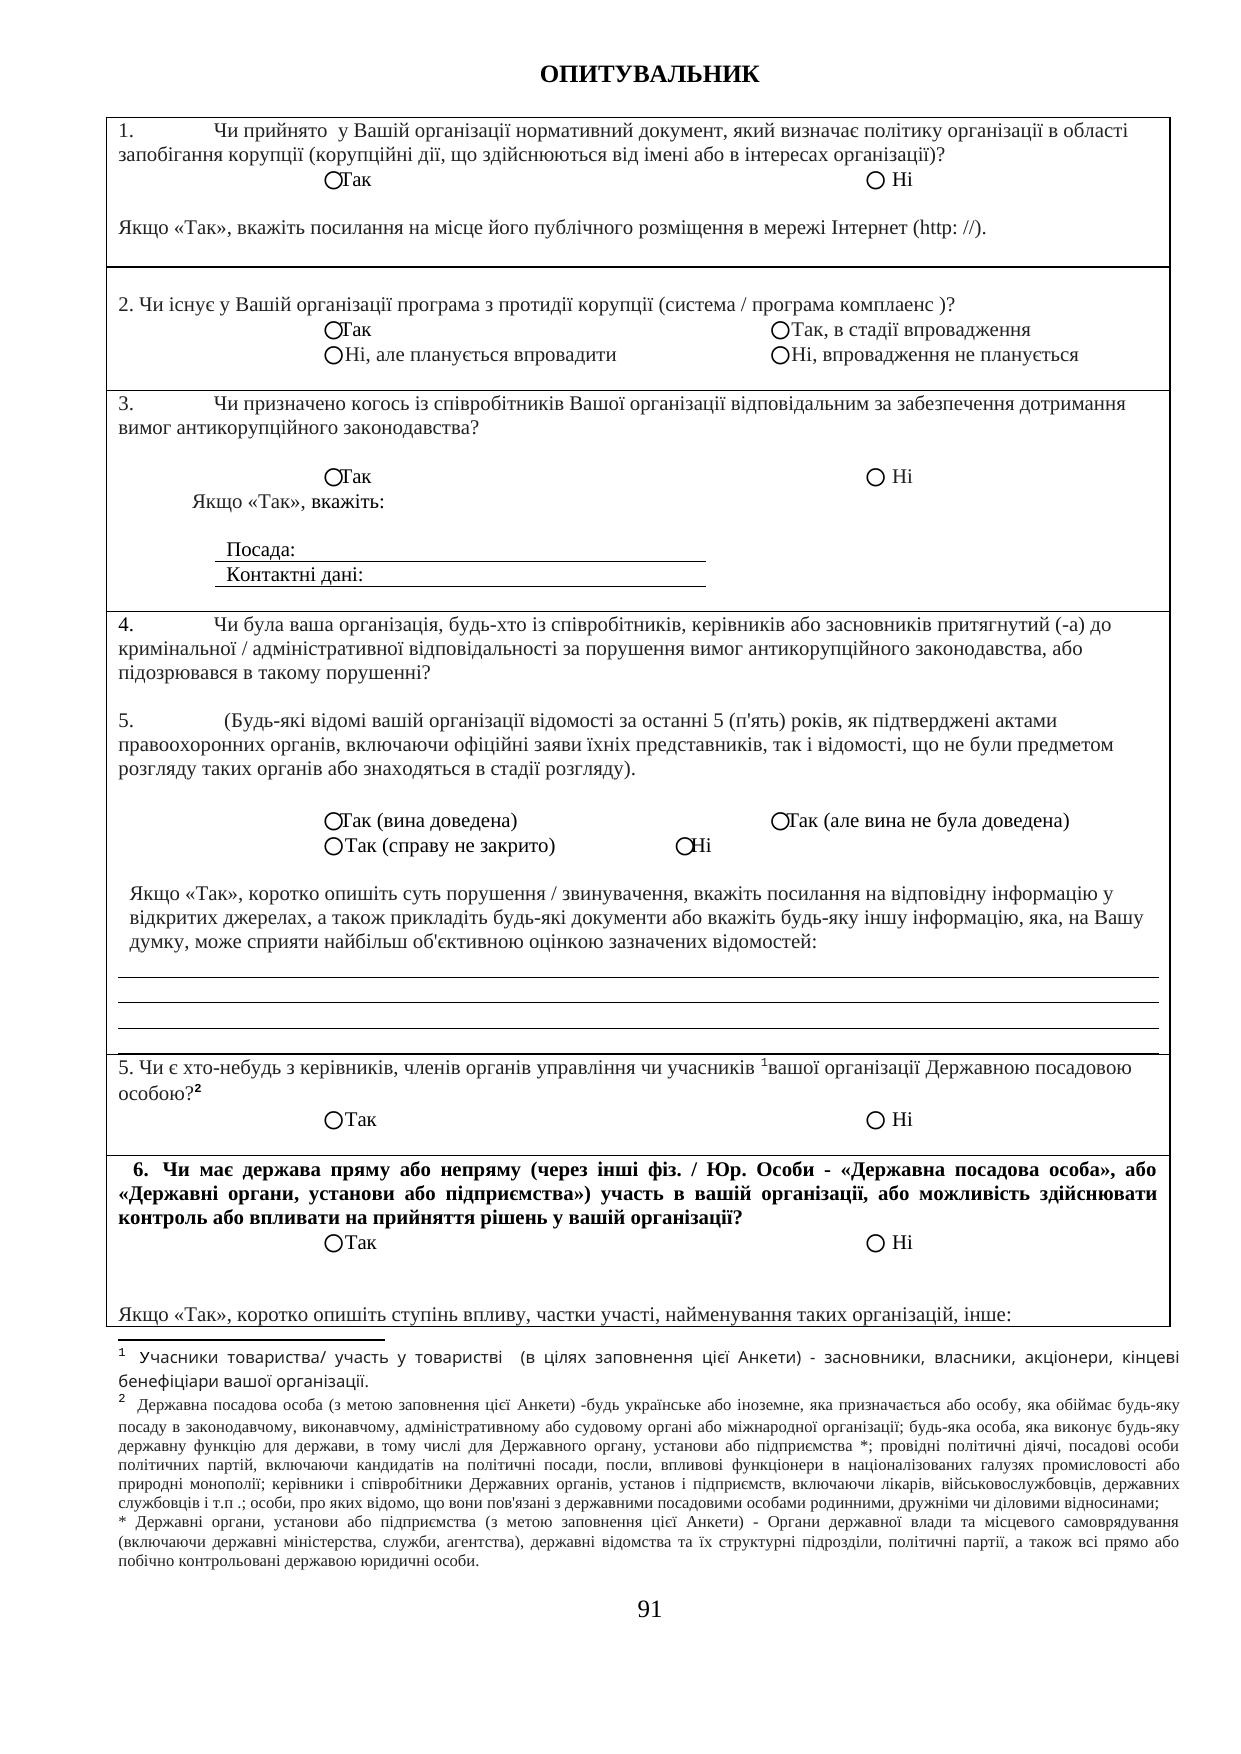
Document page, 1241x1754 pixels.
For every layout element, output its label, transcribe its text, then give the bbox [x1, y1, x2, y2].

table_cell Чи була ваша організація, будь-хто із співробітників, керівників або засновників притягнутий (-а) до кримінальної / адміністративної відповідальності за порушення вимог антикорупційного законодавства, або підозрювався в такому порушенні? (Будь-які відомі вашій організації відомості за останні 5 (п'ять) років, як підтверджені актами правоохоронних органів, включаючи офіційні заяви їхніх представників, так і відомості, що не були предметом розгляду таких органів або знаходяться в стадії розгляду). ⃝Так (вина доведена) ⃝Так (але вина не була доведена) ⃝ Так (справу не закрито) ⃝Ні [107, 612, 1169, 1054]
table_cell Чи призначено когось із співробітників Вашої організації відповідальним за забезпечення дотримання вимог антикорупційного законодавства? ⃝Так ⃝ Ні Якщо «Так», вкажіть: [107, 391, 1169, 611]
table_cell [107, 1156, 1169, 1326]
text ОПИТУВАЛЬНИК [118, 59, 1181, 88]
table_header Чи прийнято у Вашій організації нормативний документ, який визначає політику організації в області запобігання корупції (корупційні дії, що здійснюються від імені або в інтересах організації)? ⃝Так ⃝ Ні Якщо «Так», вкажіть посилання на місце його публічного розміщення в мережі Інтернет (http: //). [107, 118, 1169, 266]
table_cell 5. Чи є хто-небудь з керівників, членів органів управління чи учасників вашої організації Державною посадовою особою? ⃝ Так ⃝ Ні [107, 1055, 1169, 1155]
table_cell 2. Чи існує у Вашій організації програма з протидії корупції (система / програма комплаенс )? ⃝Так ⃝ Так, в стадії впровадження ⃝ Ні, але планується впровадити ⃝ Ні, впровадження не планується [107, 268, 1169, 390]
